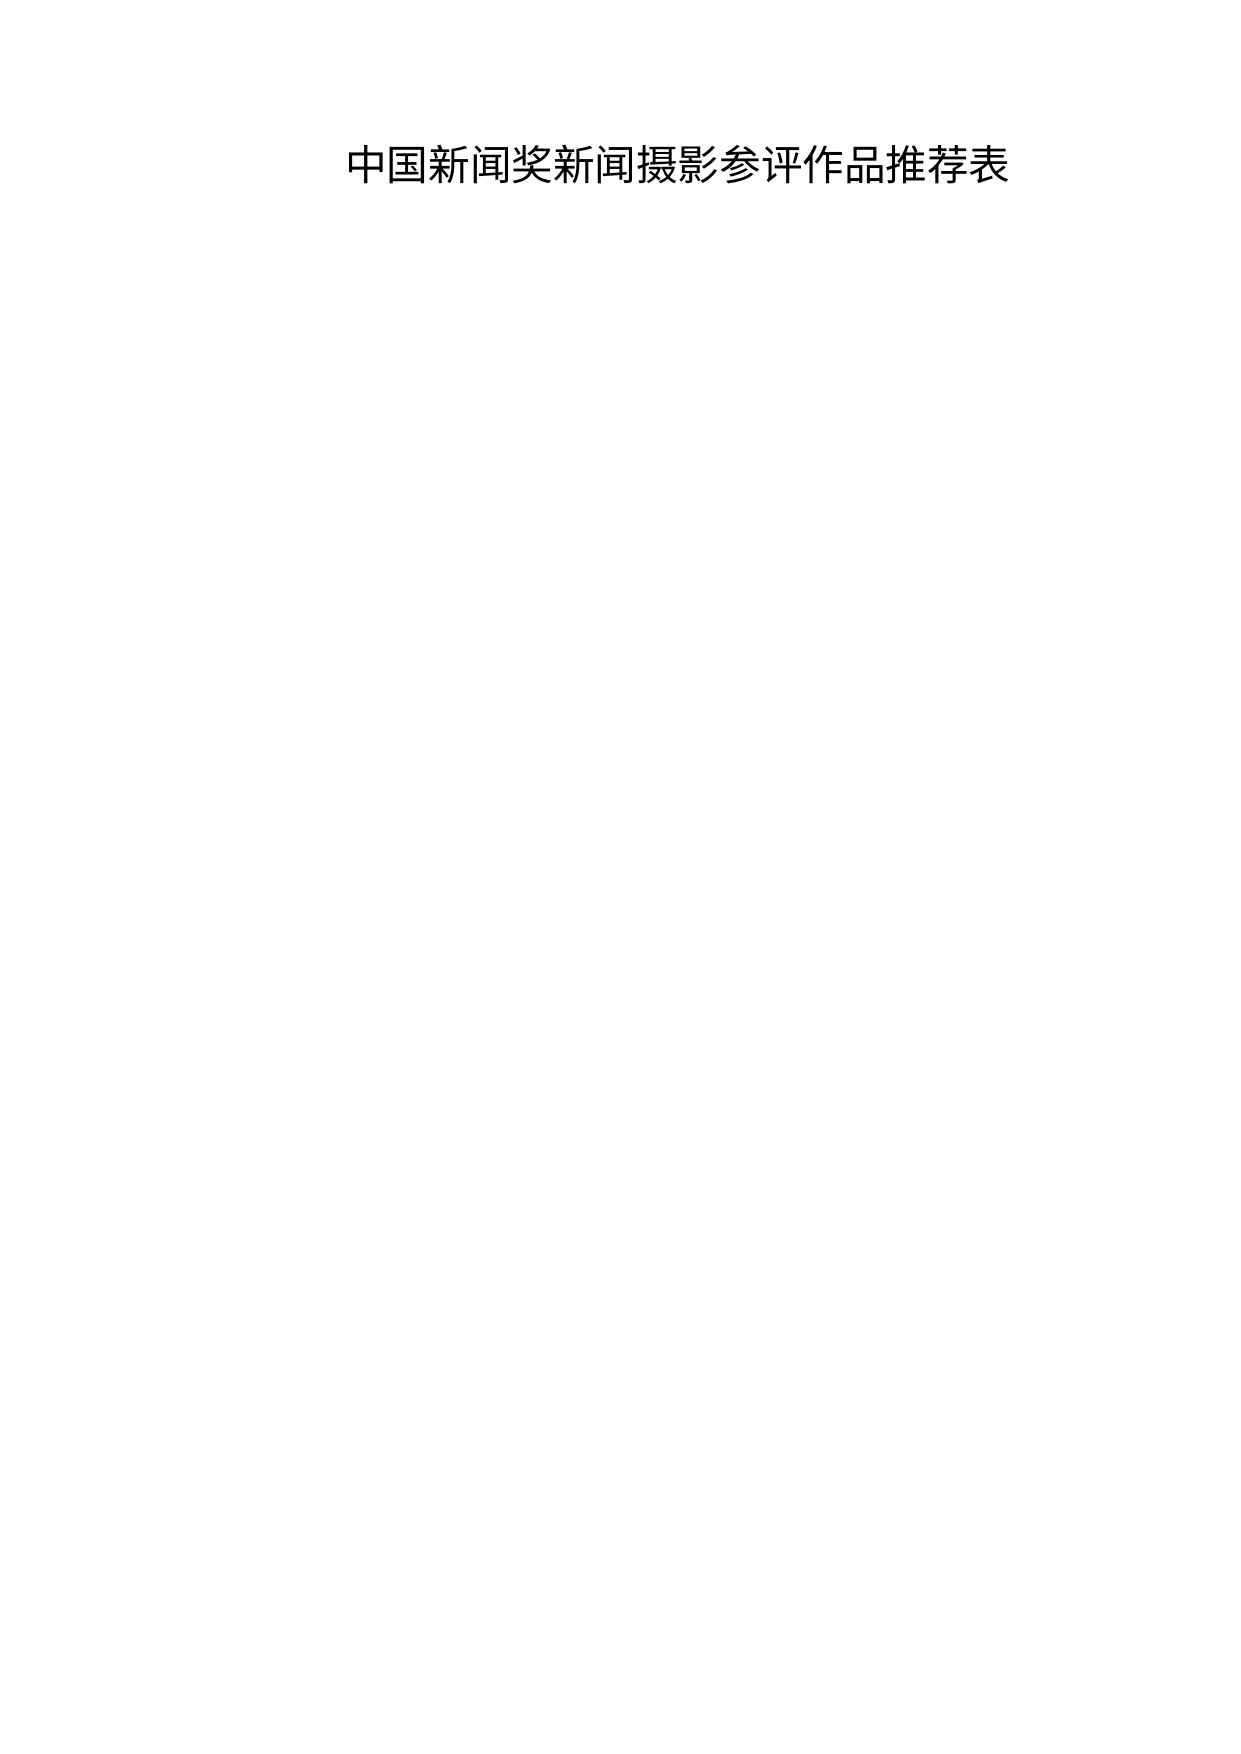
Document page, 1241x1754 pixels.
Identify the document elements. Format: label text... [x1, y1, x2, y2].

text 中国新闻奖新闻摄影参评作品推荐表 [345, 149, 1102, 188]
